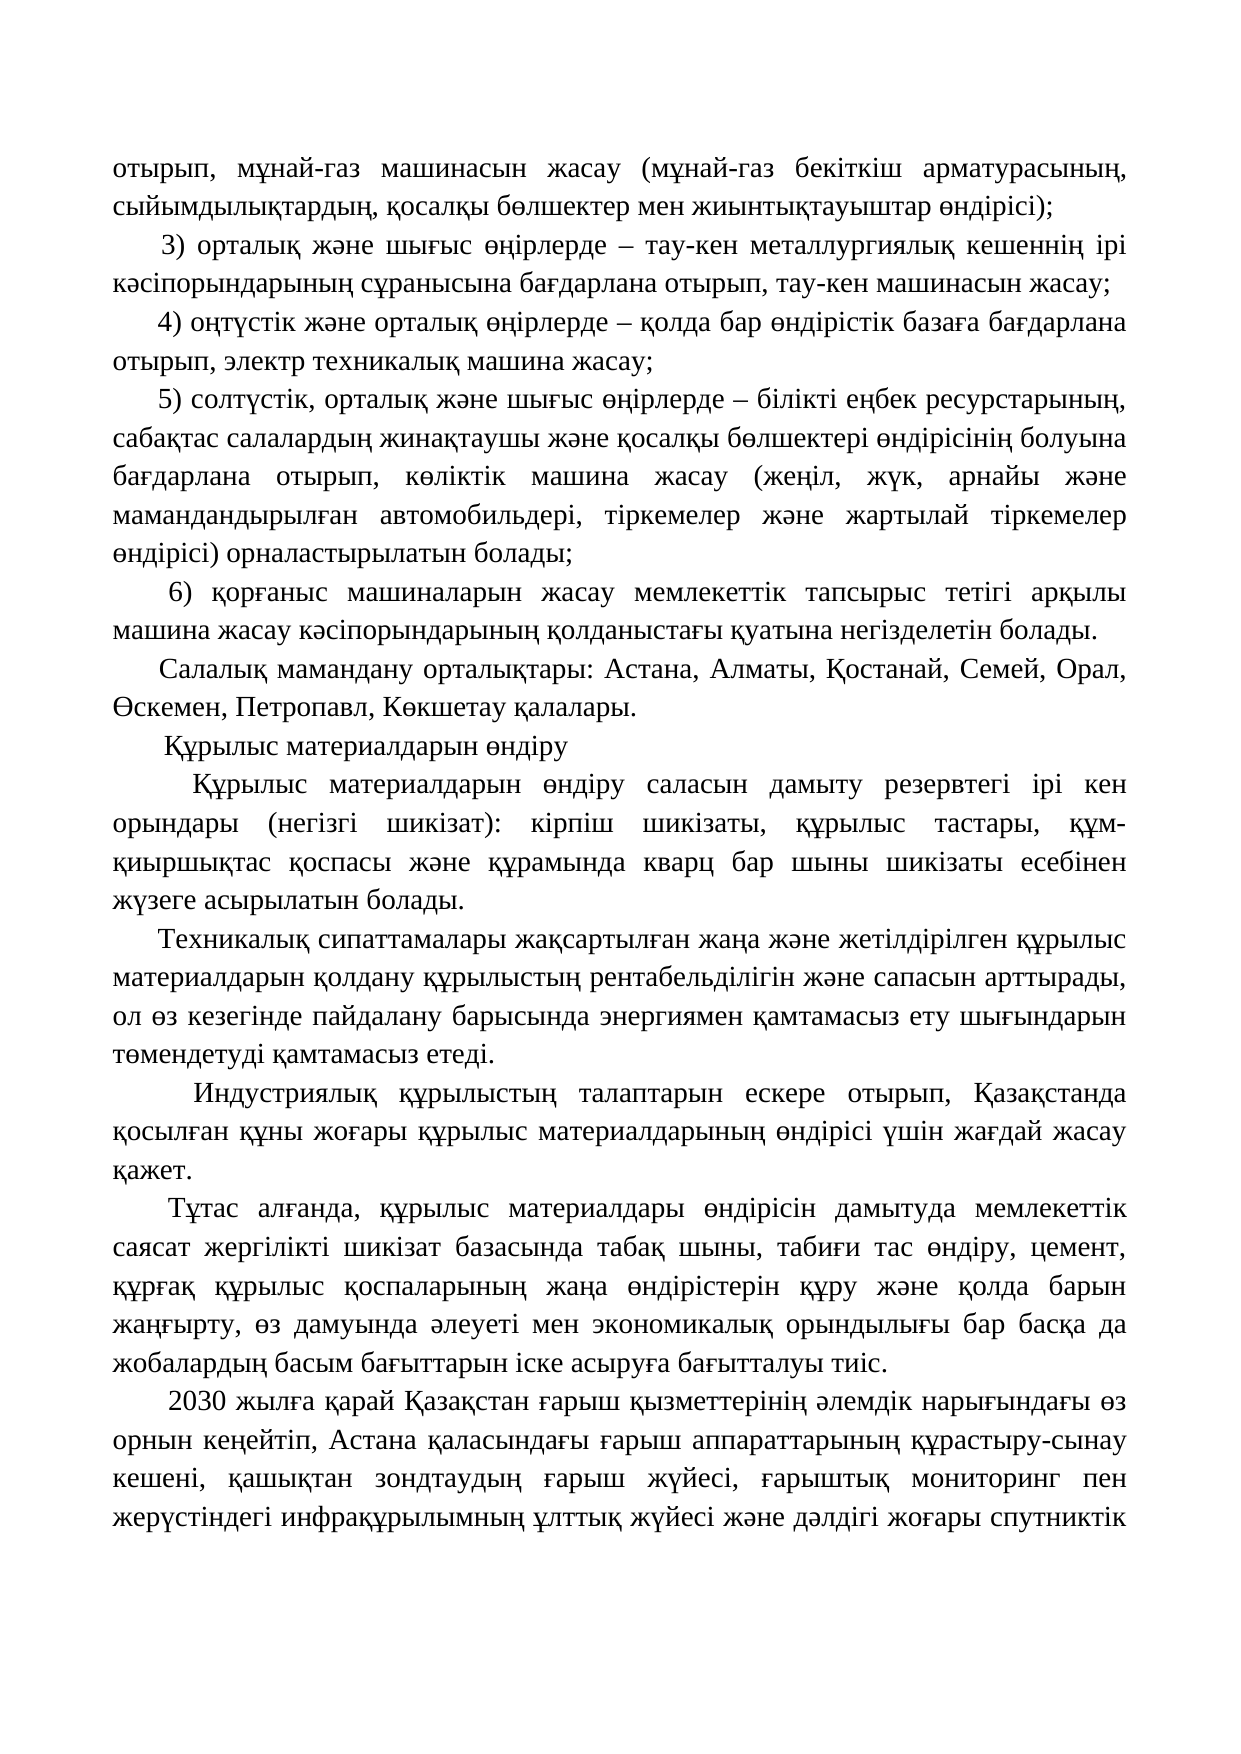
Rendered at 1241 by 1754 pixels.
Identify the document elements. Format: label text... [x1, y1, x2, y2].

text Техникалық сипаттамалары жақсартылған жаңа және жетілдірілген құрылыс материалдарын қолдану құрылыстың рентабельділігін және сапасын арттырады, ол өз кезегінде пайдалану барысында энергиямен қамтамасыз ету шығындарын төмендетуді қамтамасыз етеді. [112, 921, 1128, 1070]
text Тұтас алғанда, құрылыс материалдары өндірісін дамытуда мемлекеттік саясат жергілікті шикізат базасында табақ шыны, табиғи тас өндіру, цемент, құрғақ құрылыс қоспаларының жаңа өндірістерін құру және қолда барын жаңғырту, өз дамуында әлеуеті мен экономикалық орындылығы бар басқа да жобалардың басым бағыттарын іске асыруға бағытталуы тиіс. [112, 1191, 1128, 1378]
text 5) солтүстік, орталық және шығыс өңірлерде – білікті еңбек ресурстарының, сабақтас салалардың жинақтаушы және қосалқы бөлшектері өндірісінің болуына бағдарлана отырып, көліктік машина жасау (жеңіл, жүк, арнайы және мамандандырылған автомобильдері, тіркемелер және жартылай тіркемелер өндірісі) орналастырылатын болады; [112, 381, 1128, 569]
text Құрылыс материалдарын өндіру [112, 728, 1128, 762]
text 4) оңтүстік және орталық өңірлерде – қолда бар өндірістік базаға бағдарлана отырып, электр техникалық машина жасау; [112, 304, 1128, 376]
text Құрылыс материалдарын өндіру саласын дамыту резервтегі ірі кен орындары (негізгі шикізат): кірпіш шикізаты, құрылыс тастары, құм-қиыршықтас қоспасы және құрамында кварц бар шыны шикізаты есебінен жүзеге асырылатын болады. [112, 767, 1128, 916]
text 3) орталық және шығыс өңірлерде – тау-кен металлургиялық кешеннің ірі кәсіпорындарының сұранысына бағдарлана отырып, тау-кен машинасын жасау; [112, 227, 1128, 299]
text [112, 1383, 1128, 1532]
text Индустриялық құрылыстың талаптарын ескере отырып, Қазақстанда қосылған құны жоғары құрылыс материалдарының өндірісі үшін жағдай жасау қажет. [112, 1075, 1128, 1186]
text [112, 150, 1128, 222]
text Салалық мамандану орталықтары: Астана, Алматы, Қостанай, Семей, Орал, Өскемен, Петропавл, Көкшетау қалалары. [112, 651, 1128, 723]
text 6) қорғаныс машиналарын жасау мемлекеттік тапсырыс тетігі арқылы машина жасау кәсіпорындарының қолданыстағы қуатына негізделетін болады. [112, 574, 1128, 646]
